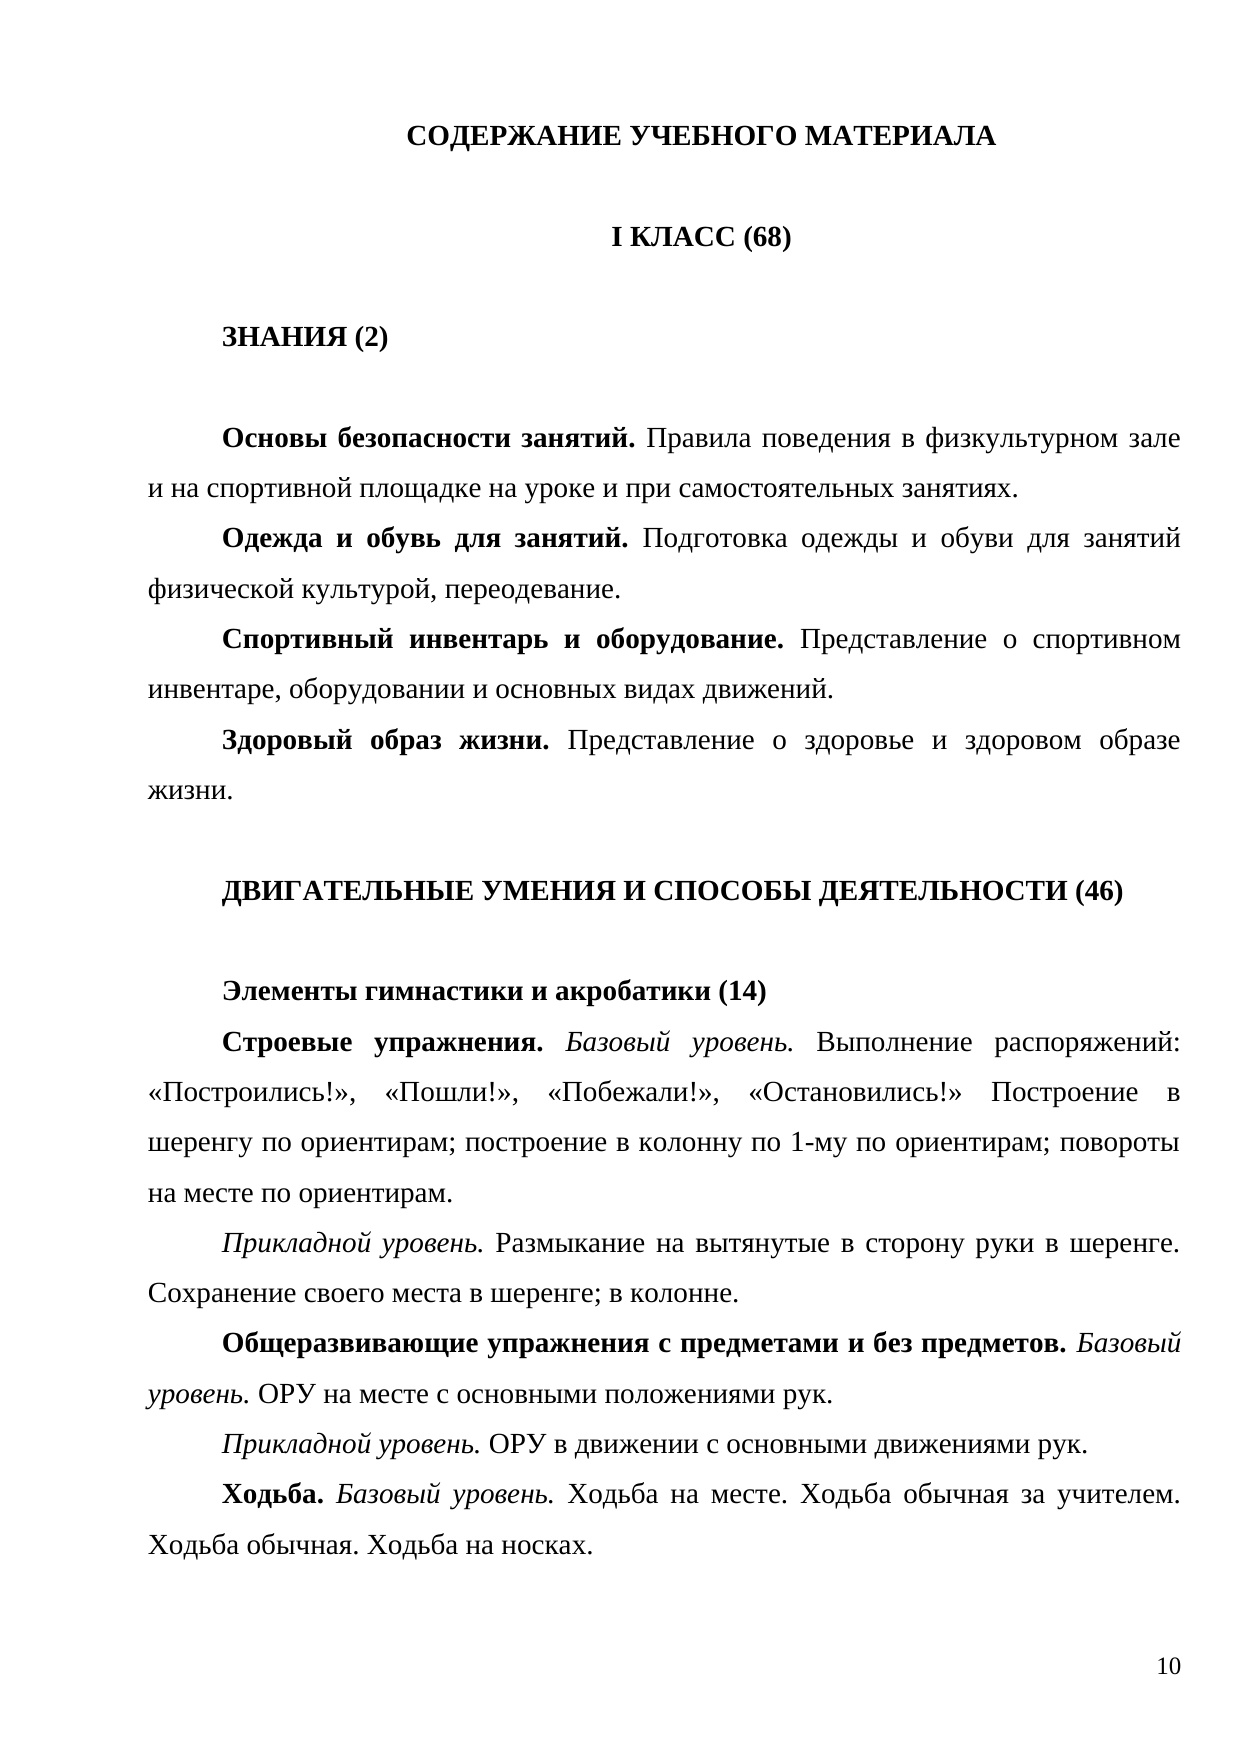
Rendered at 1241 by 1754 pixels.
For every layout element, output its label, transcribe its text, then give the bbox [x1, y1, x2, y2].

text Элементы гимнастики и акробатики (14) [148, 973, 1181, 1007]
text Основы безопасности занятий. Правила поведения в физкультурном зале и на спортивной площадке на уроке и при самостоятельных занятиях. [148, 420, 1181, 504]
text I КЛАСС (68) [148, 219, 1181, 252]
text Прикладной уровень. ОРУ в движении с основными движениями рук. [148, 1426, 1181, 1460]
text Здоровый образ жизни. Представление о здоровье и здоровом образе жизни. [148, 722, 1181, 806]
text Прикладной уровень. Размыкание на вытянутые в сторону руки в шеренге. Сохранение своего места в шеренге; в колонне. [148, 1225, 1181, 1309]
text СОДЕРЖАНИЕ УЧЕБНОГО МАТЕРИАЛА [148, 118, 1181, 152]
text Одежда и обувь для занятий. Подготовка одежды и обуви для занятий физической культурой, переодевание. [148, 521, 1181, 604]
text Спортивный инвентарь и оборудование. Представление о спортивном инвентаре, оборудовании и основных видах движений. [148, 621, 1181, 705]
text Ходьба. Базовый уровень. Ходьба на месте. Ходьба обычная за учителем. Ходьба обычная. Ходьба на носках. [148, 1477, 1181, 1560]
text ЗНАНИЯ (2) [148, 319, 1181, 353]
text Строевые упражнения. Базовый уровень. Выполнение распоряжений: «Построились!», «Пошли!», «Побежали!», «Остановились!» Построение в шеренгу по ориентирам; построение в колонну по 1-му по ориентирам; повороты на месте по ориентирам. [148, 1024, 1181, 1208]
text ДВИГАТЕЛЬНЫЕ УМЕНИЯ И СПОСОБЫ ДЕЯТЕЛЬНОСТИ (46) [148, 873, 1181, 906]
text Общеразвивающие упражнения с предметами и без предметов. Базовый уровень. ОРУ на месте с основными положениями рук. [148, 1326, 1181, 1409]
